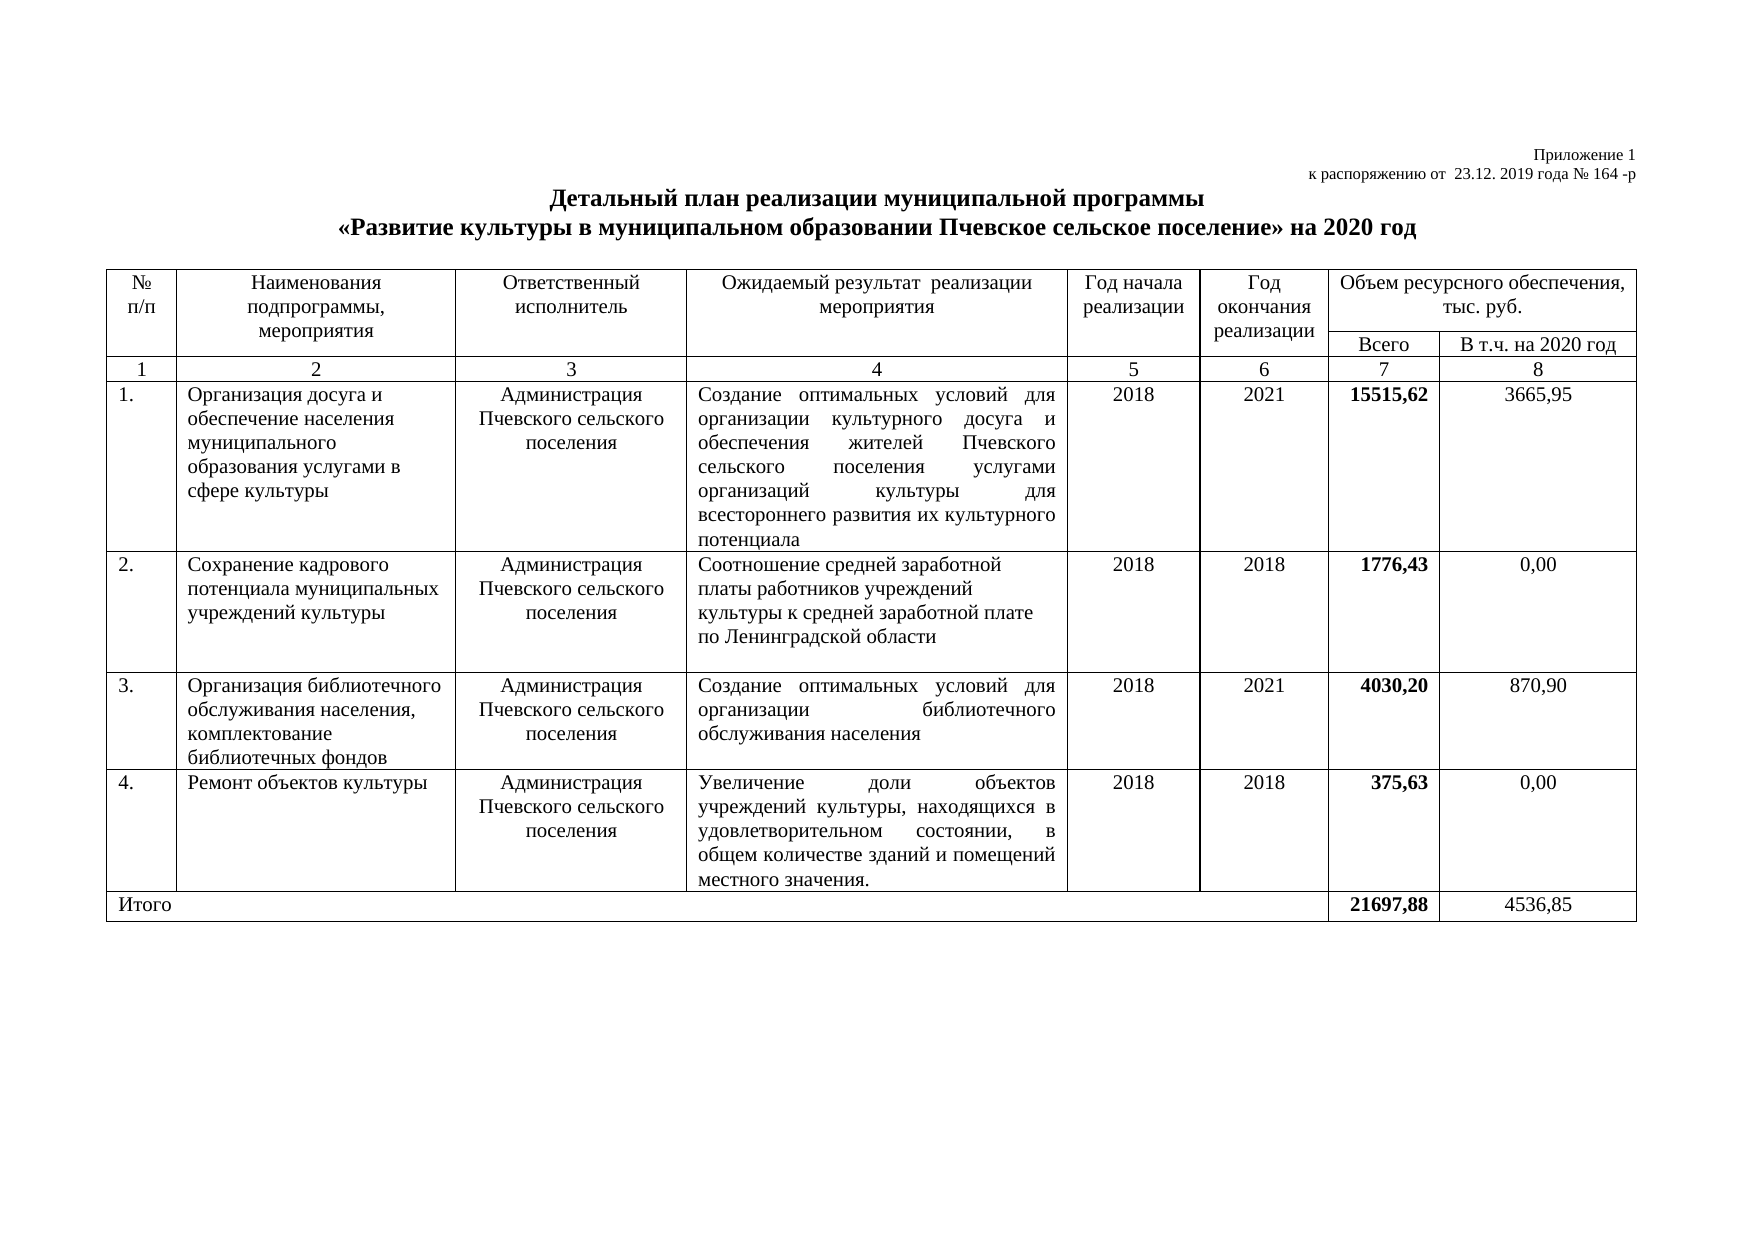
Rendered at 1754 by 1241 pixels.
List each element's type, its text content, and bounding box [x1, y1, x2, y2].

table_cell 4. [107, 770, 176, 891]
table_cell Администрация Пчевского сельского поселения [456, 673, 686, 769]
table_cell 3 [456, 357, 686, 381]
table_cell 8 [1440, 357, 1636, 381]
text Детальный план реализации муниципальной программы [118, 183, 1636, 212]
table_cell Соотношение средней заработной платы работников учреждений культуры к средней заработной плате по Ленинградской области [687, 552, 1067, 672]
table_cell Организация досуга и обеспечение населения муниципального образования услугами в сфере культуры [177, 382, 455, 551]
table_cell 870,90 [1440, 673, 1636, 769]
table_cell 4 [687, 357, 1067, 381]
table_cell 1. [107, 382, 176, 551]
table_cell Создание оптимальных условий для организации культурного досуга и обеспечения жителей Пчевского сельского поселения услугами организаций культуры для всестороннего развития их культурного потенциала [687, 382, 1067, 551]
table_cell 7 [1329, 357, 1439, 381]
table_cell 5 [1068, 357, 1199, 381]
table_cell Администрация Пчевского сельского поселения [456, 552, 686, 672]
table_cell 2018 [1068, 552, 1199, 672]
table_header Объем ресурсного обеспечения, тыс. руб. [1329, 270, 1636, 331]
table_cell 21697,88 [1329, 892, 1439, 921]
table_cell Администрация Пчевского сельского поселения [456, 382, 686, 551]
table_cell 15515,62 [1329, 382, 1439, 551]
table_cell Администрация Пчевского сельского поселения [456, 770, 686, 891]
table_cell 6 [1201, 357, 1328, 381]
table_cell Увеличение доли объектов учреждений культуры, находящихся в удовлетворительном состоянии, в общем количестве зданий и помещений местного значения. [687, 770, 1067, 891]
table_cell Ремонт объектов культуры [177, 770, 455, 891]
table_cell 2. [107, 552, 176, 672]
table_cell 375,63 [1329, 770, 1439, 891]
table_header Год начала реализации [1068, 270, 1199, 356]
table_cell 2018 [1201, 552, 1328, 672]
table_header Год окончания реализации [1201, 270, 1328, 356]
table_cell 2018 [1068, 382, 1199, 551]
table_header Наименования подпрограммы, мероприятия [177, 270, 455, 356]
table_cell Сохранение кадрового потенциала муниципальных учреждений культуры [177, 552, 455, 672]
table_cell 4030,20 [1329, 673, 1439, 769]
table_cell 2018 [1068, 673, 1199, 769]
table_cell Всего [1329, 332, 1439, 356]
table_cell 1 [107, 357, 176, 381]
table_cell Организация библиотечного обслуживания населения, комплектование библиотечных фондов [177, 673, 455, 769]
table_cell 4536,85 [1440, 892, 1636, 921]
table_cell 2018 [1201, 770, 1328, 891]
table_cell 1776,43 [1329, 552, 1439, 672]
table_cell Создание оптимальных условий для организации библиотечного обслуживания населения [687, 673, 1067, 769]
table_cell 2021 [1201, 673, 1328, 769]
table_cell 0,00 [1440, 770, 1636, 891]
table_cell 3. [107, 673, 176, 769]
text Приложение 1 [118, 144, 1636, 164]
table_cell 2018 [1068, 770, 1199, 891]
text к распоряжению от 23.12. 2019 года № 164 -р [118, 164, 1636, 183]
table_cell 2 [177, 357, 455, 381]
table_header № п/п [107, 270, 176, 356]
table_cell 2021 [1201, 382, 1328, 551]
table_cell Итого [107, 892, 1328, 921]
table_cell 0,00 [1440, 552, 1636, 672]
table_cell В т.ч. на 2020 год [1440, 332, 1636, 356]
table_cell 3665,95 [1440, 382, 1636, 551]
table_header Ответственный исполнитель [456, 270, 686, 356]
table_header Ожидаемый результат реализации мероприятия [687, 270, 1067, 356]
text «Развитие культуры в муниципальном образовании Пчевское сельское поселение» на 2020 год [118, 212, 1636, 240]
